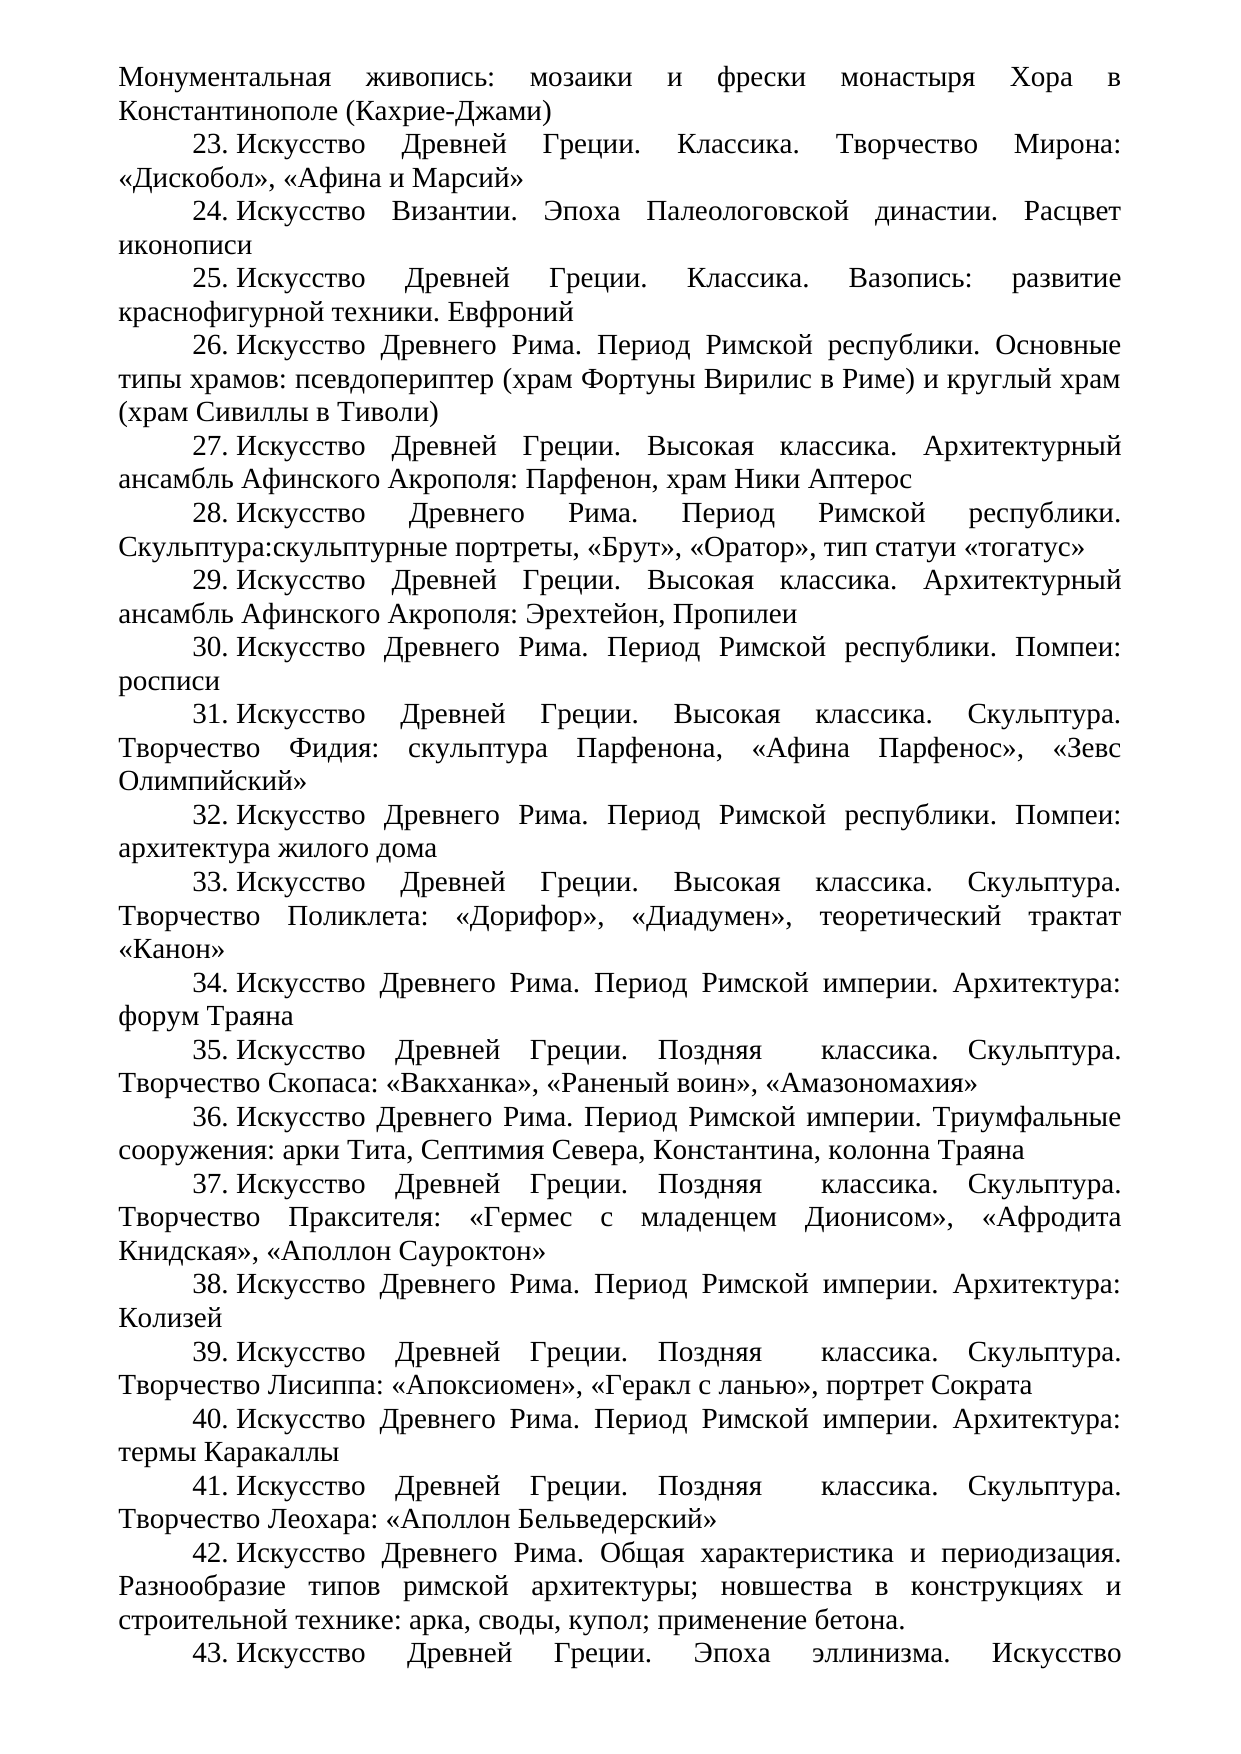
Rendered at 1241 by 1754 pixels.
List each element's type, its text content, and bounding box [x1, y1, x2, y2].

list Искусство Древнего Рима. Период Римской империи. Архитектура: форум Траяна [118, 965, 1122, 1032]
list Искусство Древнего Рима. Период Римской империи. Архитектура: термы Каракаллы [118, 1401, 1122, 1468]
list Искусство Древней Греции. Поздняя классика. Скульптура. Творчество Лисиппа: «Апоксиомен», «Геракл с ланью», портрет Сократа [118, 1334, 1122, 1401]
list Искусство Древнего Рима. Период Римской республики. Помпеи: росписи [118, 629, 1122, 696]
list Искусство Древнего Рима. Период Римской республики. Скульптура:скульптурные портреты, «Брут», «Оратор», тип статуи «тогатус» [118, 495, 1122, 562]
list Искусство Древней Греции. Высокая классика. Архитектурный ансамбль Афинского Акрополя: Эрехтейон, Пропилеи [118, 562, 1122, 629]
list Искусство Древнего Рима. Период Римской империи. Архитектура: Колизей [118, 1267, 1122, 1334]
list Искусство Древней Греции. Поздняя классика. Скульптура. Творчество Праксителя: «Гермес с младенцем Дионисом», «Афродита Книдская», «Аполлон Сауроктон» [118, 1166, 1122, 1267]
list Искусство Древнего Рима. Период Римской империи. Триумфальные сооружения: арки Тита, Септимия Севера, Константина, колонна Траяна [118, 1099, 1122, 1166]
list Искусство Древней Греции. Классика. Творчество Мирона: «Дискобол», «Афина и Марсий» [118, 126, 1122, 193]
list Искусство Древней Греции. Высокая классика. Скульптура. Творчество Поликлета: «Дорифор», «Диадумен», теоретический трактат «Канон» [118, 864, 1122, 965]
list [118, 59, 1122, 126]
list Искусство Древней Греции. Поздняя классика. Скульптура. Творчество Леохара: «Аполлон Бельведерский» [118, 1468, 1122, 1535]
list Искусство Древнего Рима. Период Римской республики. Помпеи: архитектура жилого дома [118, 797, 1122, 864]
list Искусство Древней Греции. Высокая классика. Архитектурный ансамбль Афинского Акрополя: Парфенон, храм Ники Аптерос [118, 428, 1122, 495]
list Искусство Древнего Рима. Период Римской республики. Основные типы храмов: псевдопериптер (храм Фортуны Вирилис в Риме) и круглый храм (храм Сивиллы в Тиволи) [118, 327, 1122, 428]
list Искусство Византии. Эпоха Палеологовской династии. Расцвет иконописи [118, 193, 1122, 260]
list Искусство Древней Греции. Классика. Вазопись: развитие краснофигурной техники. Евфроний [118, 260, 1122, 327]
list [118, 1636, 1122, 1669]
list Искусство Древнего Рима. Общая характеристика и периодизация. Разнообразие типов римской архитектуры; новшества в конструкциях и строительной технике: арка, своды, купол; применение бетона. [118, 1535, 1122, 1636]
list Искусство Древней Греции. Поздняя классика. Скульптура. Творчество Скопаса: «Вакханка», «Раненый воин», «Амазономахия» [118, 1032, 1122, 1099]
list Искусство Древней Греции. Высокая классика. Скульптура. Творчество Фидия: скульптура Парфенона, «Афина Парфенос», «Зевс Олимпийский» [118, 696, 1122, 797]
